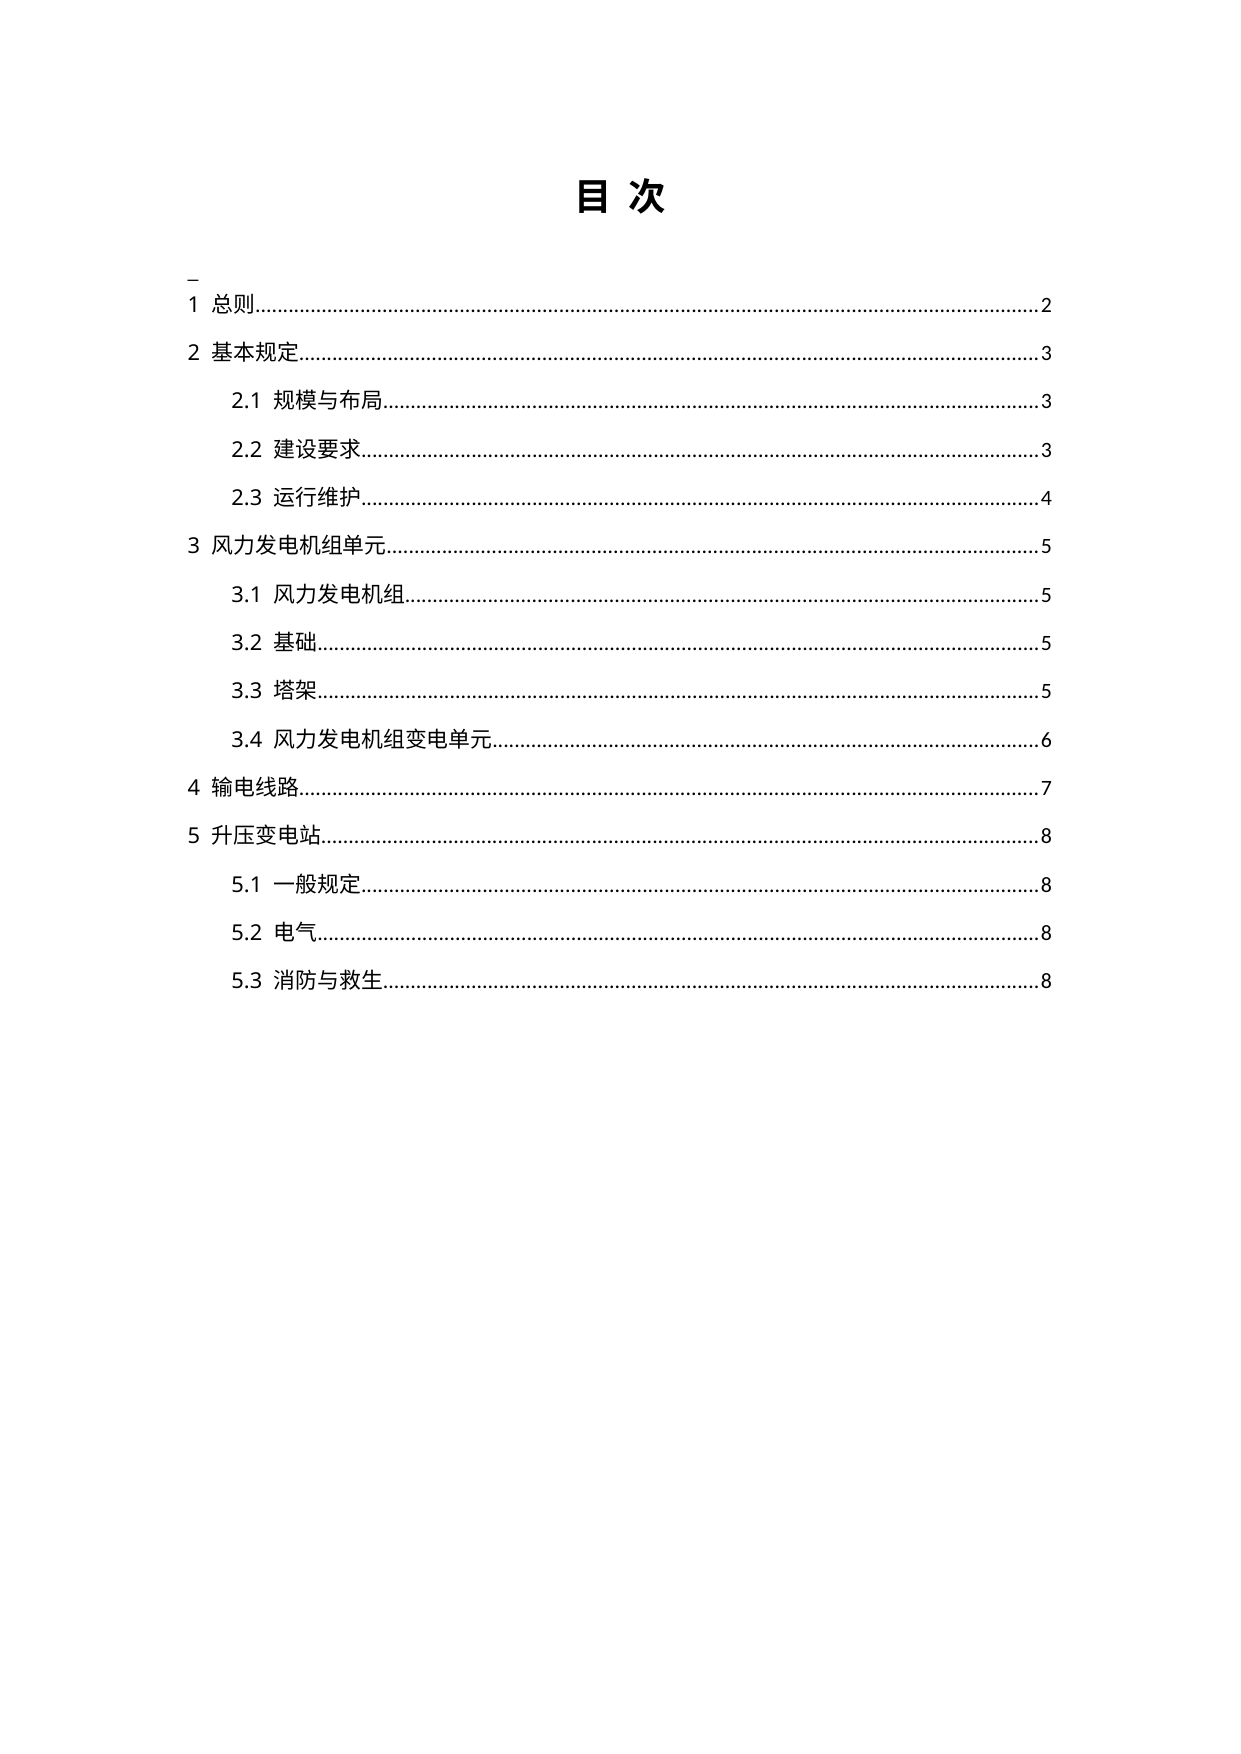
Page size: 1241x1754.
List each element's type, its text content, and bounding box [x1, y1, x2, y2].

text 5 升压变电站 8 [187, 818, 1053, 851]
text 2.3 运行维护 4 [231, 480, 1053, 512]
text 5.2 电气 8 [231, 915, 1053, 947]
text 3.3 塔架 5 [231, 673, 1053, 706]
text 4 输电线路 7 [187, 770, 1053, 802]
text 5.1 一般规定 8 [231, 867, 1053, 899]
text 2.2 建设要求 3 [231, 432, 1053, 464]
text 2.1 规模与布局 3 [231, 383, 1053, 416]
text 目 次_ [187, 162, 1053, 227]
text 3 风力发电机组单元 5 [187, 528, 1053, 561]
text 3.4 风力发电机组变电单元 6 [231, 722, 1053, 754]
text 5.3 消防与救生 8 [231, 963, 1053, 996]
text 3.2 基础 5 [231, 625, 1053, 657]
text 1 总则 2 [187, 287, 1053, 319]
text 2 基本规定 3 [187, 335, 1053, 367]
text 3.1 风力发电机组 5 [231, 577, 1053, 609]
